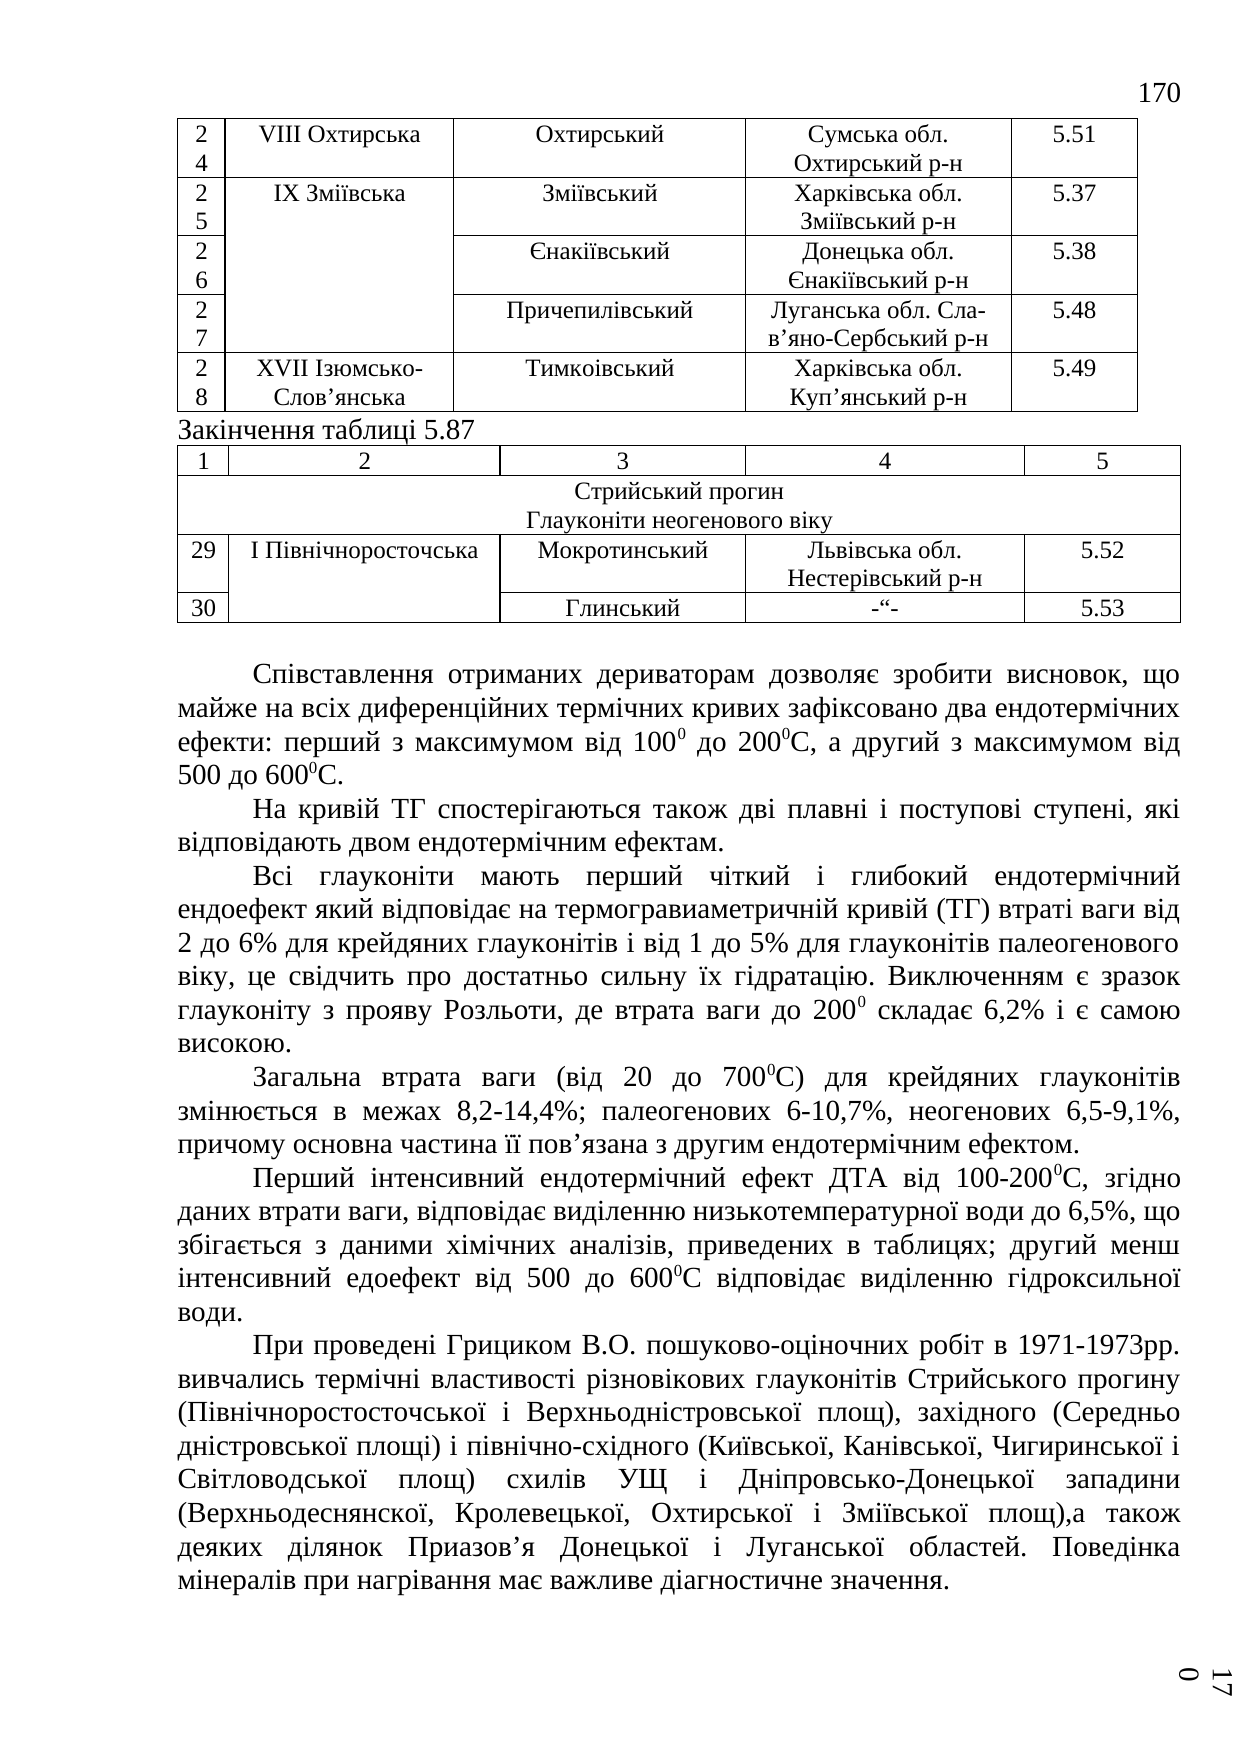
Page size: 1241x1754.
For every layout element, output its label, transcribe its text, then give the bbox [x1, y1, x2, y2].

text Закінчення таблиці 5.87 [177, 412, 1181, 445]
text Загальна втрата ваги (від 20 до 7000С) для крейдяних глауконітів змінюється в межах 8,2-14,4%; палеогенових 6-10,7%, неогенових 6,5-9,1%, причому основна частина її пов’язана з другим ендотермічним ефектом. [177, 1059, 1181, 1160]
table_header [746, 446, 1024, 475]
text Всі глауконіти мають перший чіткий і глибокий ендотермічний ендоефект який відповідає на термогравиаметричній кривій (ТГ) втраті ваги від 2 до 6% для крейдяних глауконітів і від 1 до 5% для глауконітів палеогенового віку, це свідчить про достатньо сильну їх гідратацію. Виключенням є зразок глауконіту з прояву Розльоти, де втрата ваги до 2000 складає 6,2% і є самою високою. [177, 858, 1181, 1059]
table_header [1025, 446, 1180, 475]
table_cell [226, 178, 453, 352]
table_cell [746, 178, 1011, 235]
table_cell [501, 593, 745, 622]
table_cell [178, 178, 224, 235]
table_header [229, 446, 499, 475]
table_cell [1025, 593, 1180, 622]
text На кривій ТГ спостерігаються також дві плавні і поступові ступені, які відповідають двом ендотермічним ефектам. [177, 791, 1181, 858]
text Співставлення отриманих дериваторам дозволяє зробити висновок, що майже на всіх диференційних термічних кривих зафіксовано два ендотермічних ефекти: перший з максимумом від 1000 до 2000С, а другий з максимумом від 500 до 6000С. [177, 657, 1181, 791]
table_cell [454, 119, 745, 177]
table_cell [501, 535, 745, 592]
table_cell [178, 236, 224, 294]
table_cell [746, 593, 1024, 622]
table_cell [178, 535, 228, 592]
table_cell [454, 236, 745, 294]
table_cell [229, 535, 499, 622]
text При проведені Грициком В.О. пошуково-оціночних робіт в 1971-1973рр. вивчались термічні властивості різновікових глауконітів Стрийського прогину (Північноростосточської і Верхньодністровської площ), західного (Середньо дністровської площі) і північно-східного (Київської, Канівської, Чигиринської і Світловодської площ) схилів УЩ і Дніпровсько-Донецької западини (Верхньодеснянскої, Кролевецької, Охтирської і Зміївської площ),а також деяких ділянок Приазов’я Донецької і Луганської областей. Поведінка мінералів при нагрівання має важливе діагностичне значення. [177, 1327, 1181, 1596]
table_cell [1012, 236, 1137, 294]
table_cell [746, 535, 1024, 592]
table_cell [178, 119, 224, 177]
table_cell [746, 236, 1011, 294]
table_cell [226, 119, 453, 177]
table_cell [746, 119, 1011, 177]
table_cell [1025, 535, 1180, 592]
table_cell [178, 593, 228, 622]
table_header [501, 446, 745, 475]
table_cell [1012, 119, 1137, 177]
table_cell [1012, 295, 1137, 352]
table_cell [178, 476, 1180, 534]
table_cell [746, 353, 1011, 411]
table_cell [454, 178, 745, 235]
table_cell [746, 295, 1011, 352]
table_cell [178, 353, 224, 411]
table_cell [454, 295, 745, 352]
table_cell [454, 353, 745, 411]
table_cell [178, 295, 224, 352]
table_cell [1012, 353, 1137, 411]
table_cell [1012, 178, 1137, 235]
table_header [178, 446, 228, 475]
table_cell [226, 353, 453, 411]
text Перший інтенсивний ендотермічний ефект ДТА від 100-2000С, згідно даних втрати ваги, відповідає виділенню низькотемпературної води до 6,5%, що збігається з даними хімічних аналізів, приведених в таблицях; другий менш інтенсивний едоефект від 500 до 6000С відповідає виділенню гідроксильної води. [177, 1160, 1181, 1327]
